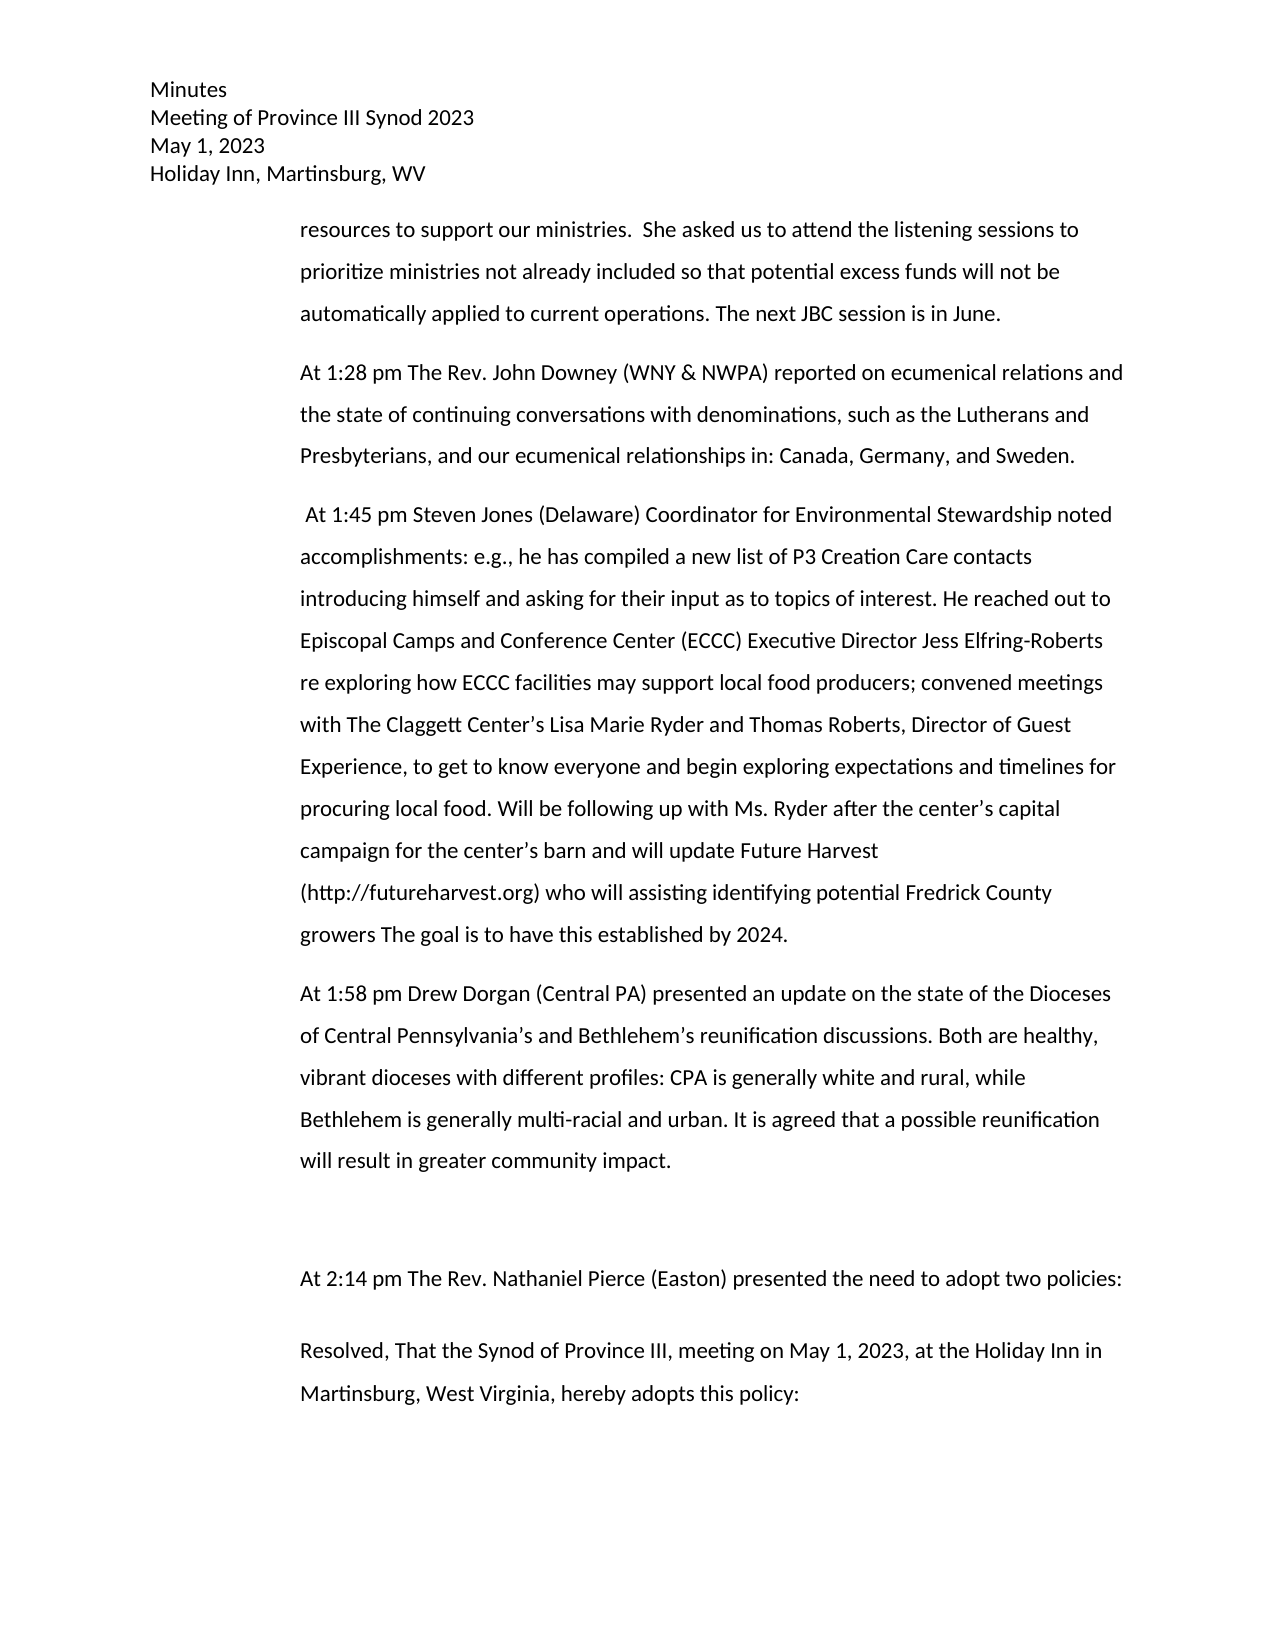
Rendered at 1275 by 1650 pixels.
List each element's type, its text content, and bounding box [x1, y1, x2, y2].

text Resolved, That the Synod of Province III, meeting on May 1, 2023, at the Holiday Inn in Martinsburg, West Virginia, hereby adopts this policy: [225, 1337, 1125, 1407]
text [300, 215, 1125, 327]
text At 1:28 pm The Rev. John Downey (WNY & NWPA) reported on ecumenical relations and the state of continuing conversations with denominations, such as the Lutherans and Presbyterians, and our ecumenical relationships in: Canada, Germany, and Sweden. [300, 358, 1125, 470]
text At 1:58 pm Drew Dorgan (Central PA) presented an update on the state of the Dioceses of Central Pennsylvania’s and Bethlehem’s reunification discussions. Both are healthy, vibrant dioceses with different profiles: CPA is generally white and rural, while Bethlehem is generally multi-racial and urban. It is agreed that a possible reunification will result in greater community impact. [300, 979, 1125, 1175]
text At 2:14 pm The Rev. Nathaniel Pierce (Easton) presented the need to adopt two policies: [300, 1264, 1125, 1320]
text At 1:45 pm Steven Jones (Delaware) Coordinator for Environmental Stewardship noted accomplishments: e.g., he has compiled a new list of P3 Creation Care contacts introducing himself and asking for their input as to topics of interest. He reached out to Episcopal Camps and Conference Center (ECCC) Executive Director Jess Elfring-Roberts re exploring how ECCC facilities may support local food producers; convened meetings with The Claggett Center’s Lisa Marie Ryder and Thomas Roberts, Director of Guest Experience, to get to know everyone and begin exploring expectations and timelines for procuring local food. Will be following up with Ms. Ryder after the center’s capital campaign for the center’s barn and will update Future Harvest (http://futureharvest.org) who will assisting identifying potential Fredrick County growers The goal is to have this established by 2024. [300, 500, 1125, 948]
